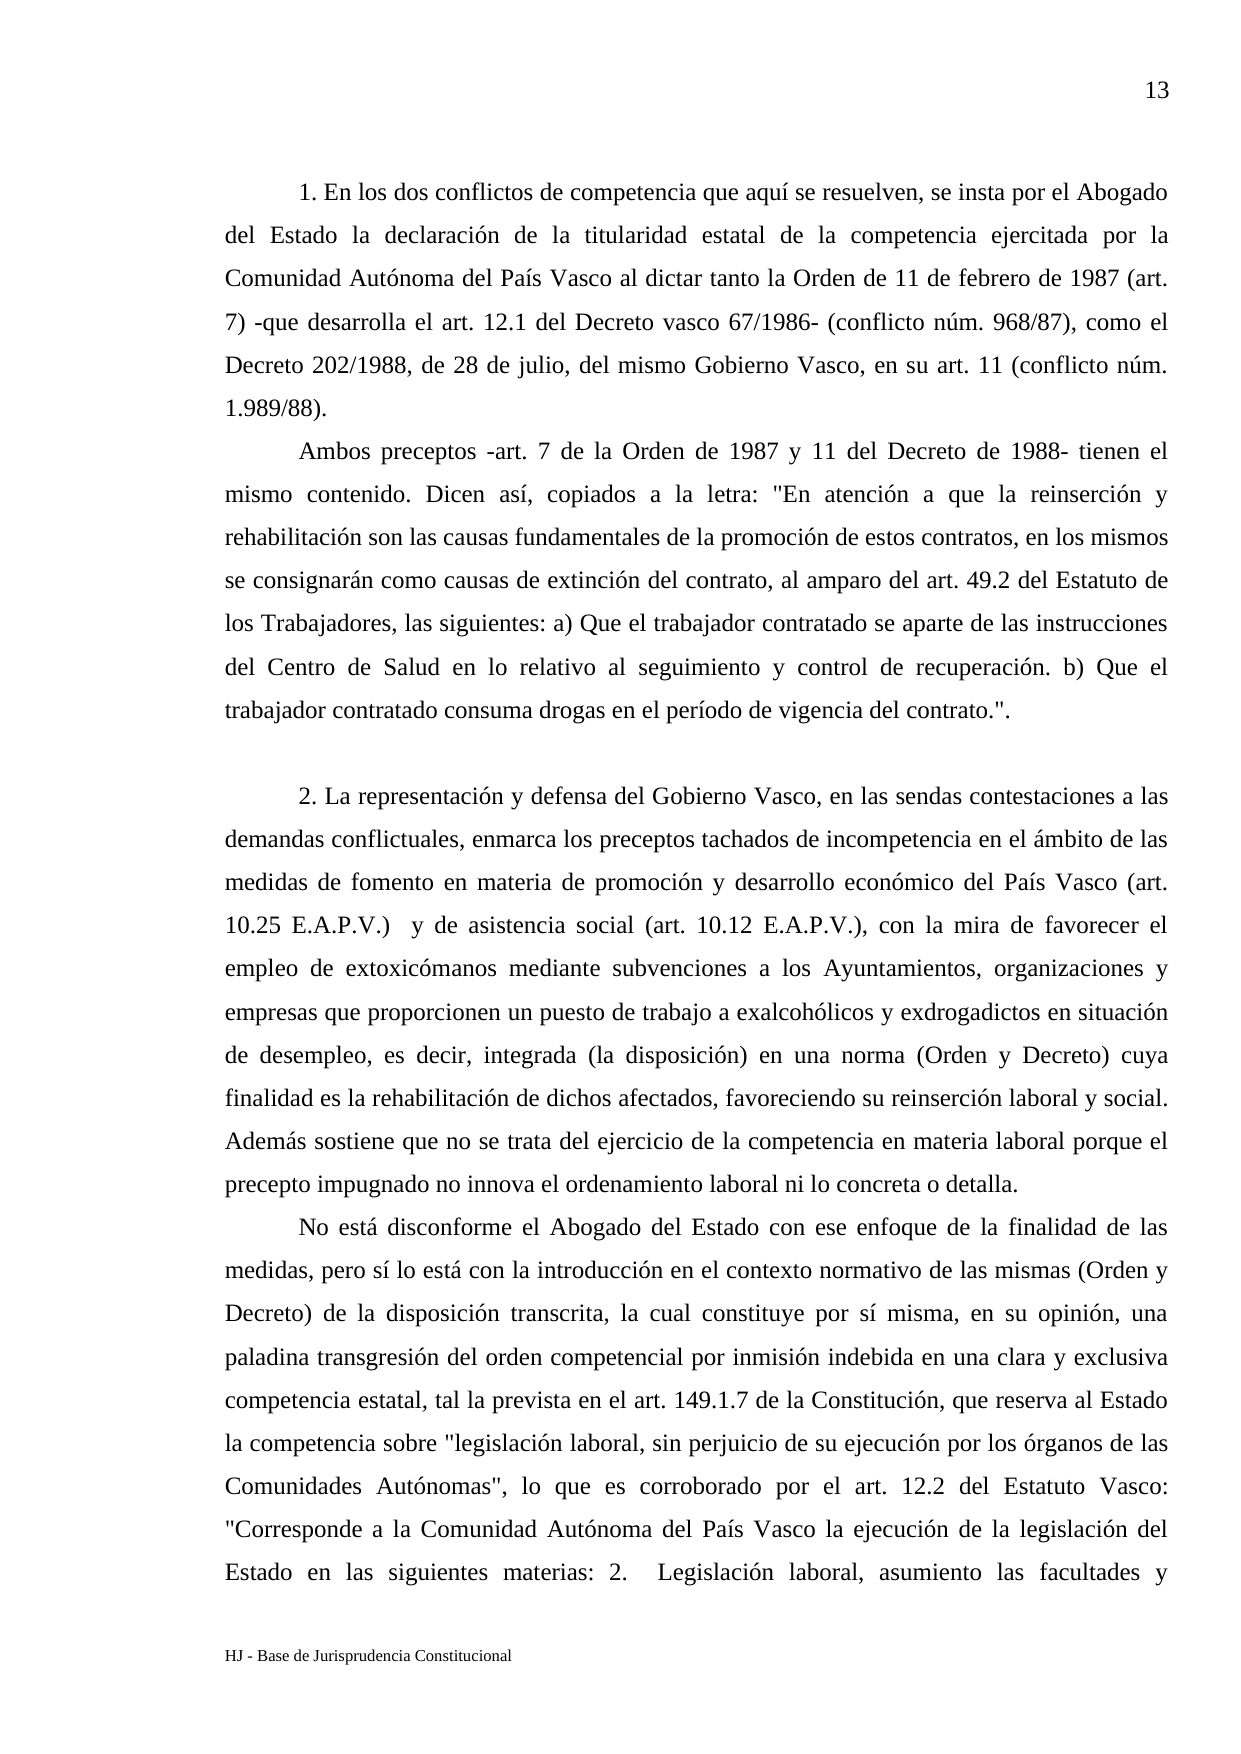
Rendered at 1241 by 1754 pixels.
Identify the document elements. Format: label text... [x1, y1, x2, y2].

text 2. La representación y defensa del Gobierno Vasco, en las sendas contestaciones a las demandas conflictuales, enmarca los preceptos tachados de incompetencia en el ámbito de las medidas de fomento en materia de promoción y desarrollo económico del País Vasco (art. 10.25 E.A.P.V.) y de asistencia social (art. 10.12 E.A.P.V.), con la mira de favorecer el empleo de extoxicómanos mediante subvenciones a los Ayuntamientos, organizaciones y empresas que proporcionen un puesto de trabajo a exalcohólicos y exdrogadictos en situación de desempleo, es decir, integrada (la disposición) en una norma (Orden y Decreto) cuya finalidad es la rehabilitación de dichos afectados, favoreciendo su reinserción laboral y social. Además sostiene que no se trata del ejercicio de la competencia en materia laboral porque el precepto impugnado no innova el ordenamiento laboral ni lo concreta o detalla. [224, 781, 1169, 1198]
text 1. En los dos conflictos de competencia que aquí se resuelven, se insta por el Abogado del Estado la declaración de la titularidad estatal de la competencia ejercitada por la Comunidad Autónoma del País Vasco al dictar tanto la Orden de 11 de febrero de 1987 (art. 7) -que desarrolla el art. 12.1 del Decreto vasco 67/1986- (conflicto núm. 968/87), como el Decreto 202/1988, de 28 de julio, del mismo Gobierno Vasco, en su art. 11 (conflicto núm. 1.989/88). [224, 177, 1169, 422]
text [224, 1212, 1169, 1586]
text Ambos preceptos -art. 7 de la Orden de 1987 y 11 del Decreto de 1988- tienen el mismo contenido. Dicen así, copiados a la letra: "En atención a que la reinserción y rehabilitación son las causas fundamentales de la promoción de estos contratos, en los mismos se consignarán como causas de extinción del contrato, al amparo del art. 49.2 del Estatuto de los Trabajadores, las siguientes: a) Que el trabajador contratado se aparte de las instrucciones del Centro de Salud en lo relativo al seguimiento y control de recuperación. b) Que el trabajador contratado consuma drogas en el período de vigencia del contrato.". [224, 436, 1169, 723]
